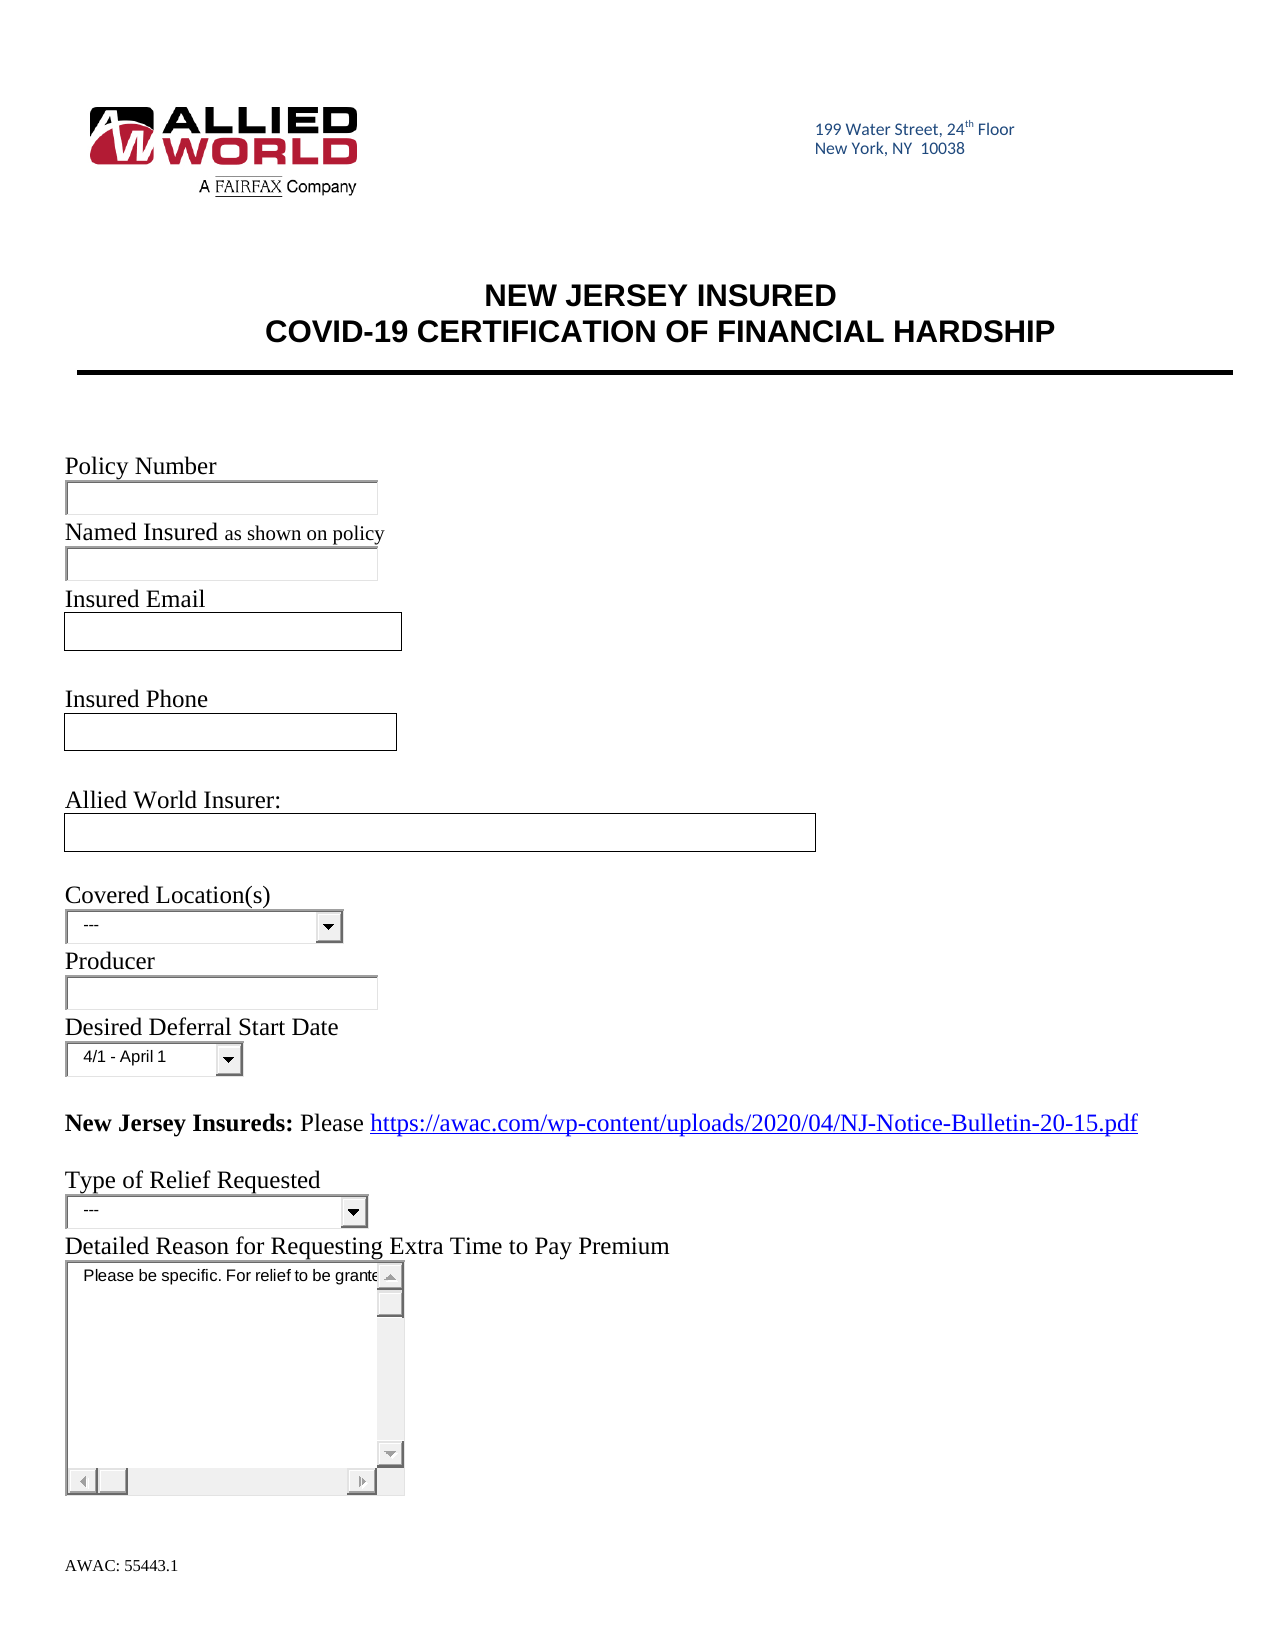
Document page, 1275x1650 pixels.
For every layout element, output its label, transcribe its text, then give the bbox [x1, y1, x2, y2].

text Insured Email [64, 584, 1219, 655]
text Type of Relief Requested [64, 1165, 1219, 1231]
text Detailed Reason for Requesting Extra Time to Pay Premium [64, 1231, 1219, 1498]
text Policy Number [64, 451, 1219, 517]
text NEW JERSEY INSURED [109, 277, 1211, 313]
text 199 Water Street, 24th Floor [64, 123, 1219, 138]
picture [64, 159, 387, 222]
text Producer [64, 946, 1219, 1012]
text COVID-19 CERTIFICATION OF FINANCIAL HARDSHIP [109, 313, 1211, 348]
text Insured Phone [64, 684, 1219, 713]
text Allied World Insurer: [64, 785, 1219, 813]
text Desired Deferral Start Date [64, 1012, 1219, 1079]
picture [64, 71, 387, 123]
text New York, NY 10038 [64, 138, 1219, 159]
text Named Insured as shown on policy [64, 517, 1219, 584]
text New Jersey Insureds: Please https://awac.com/wp-content/uploads/2020/04/NJ-Notice-Bulletin-20-15.pdf [64, 1108, 1219, 1136]
text Covered Location(s) [64, 851, 1219, 946]
